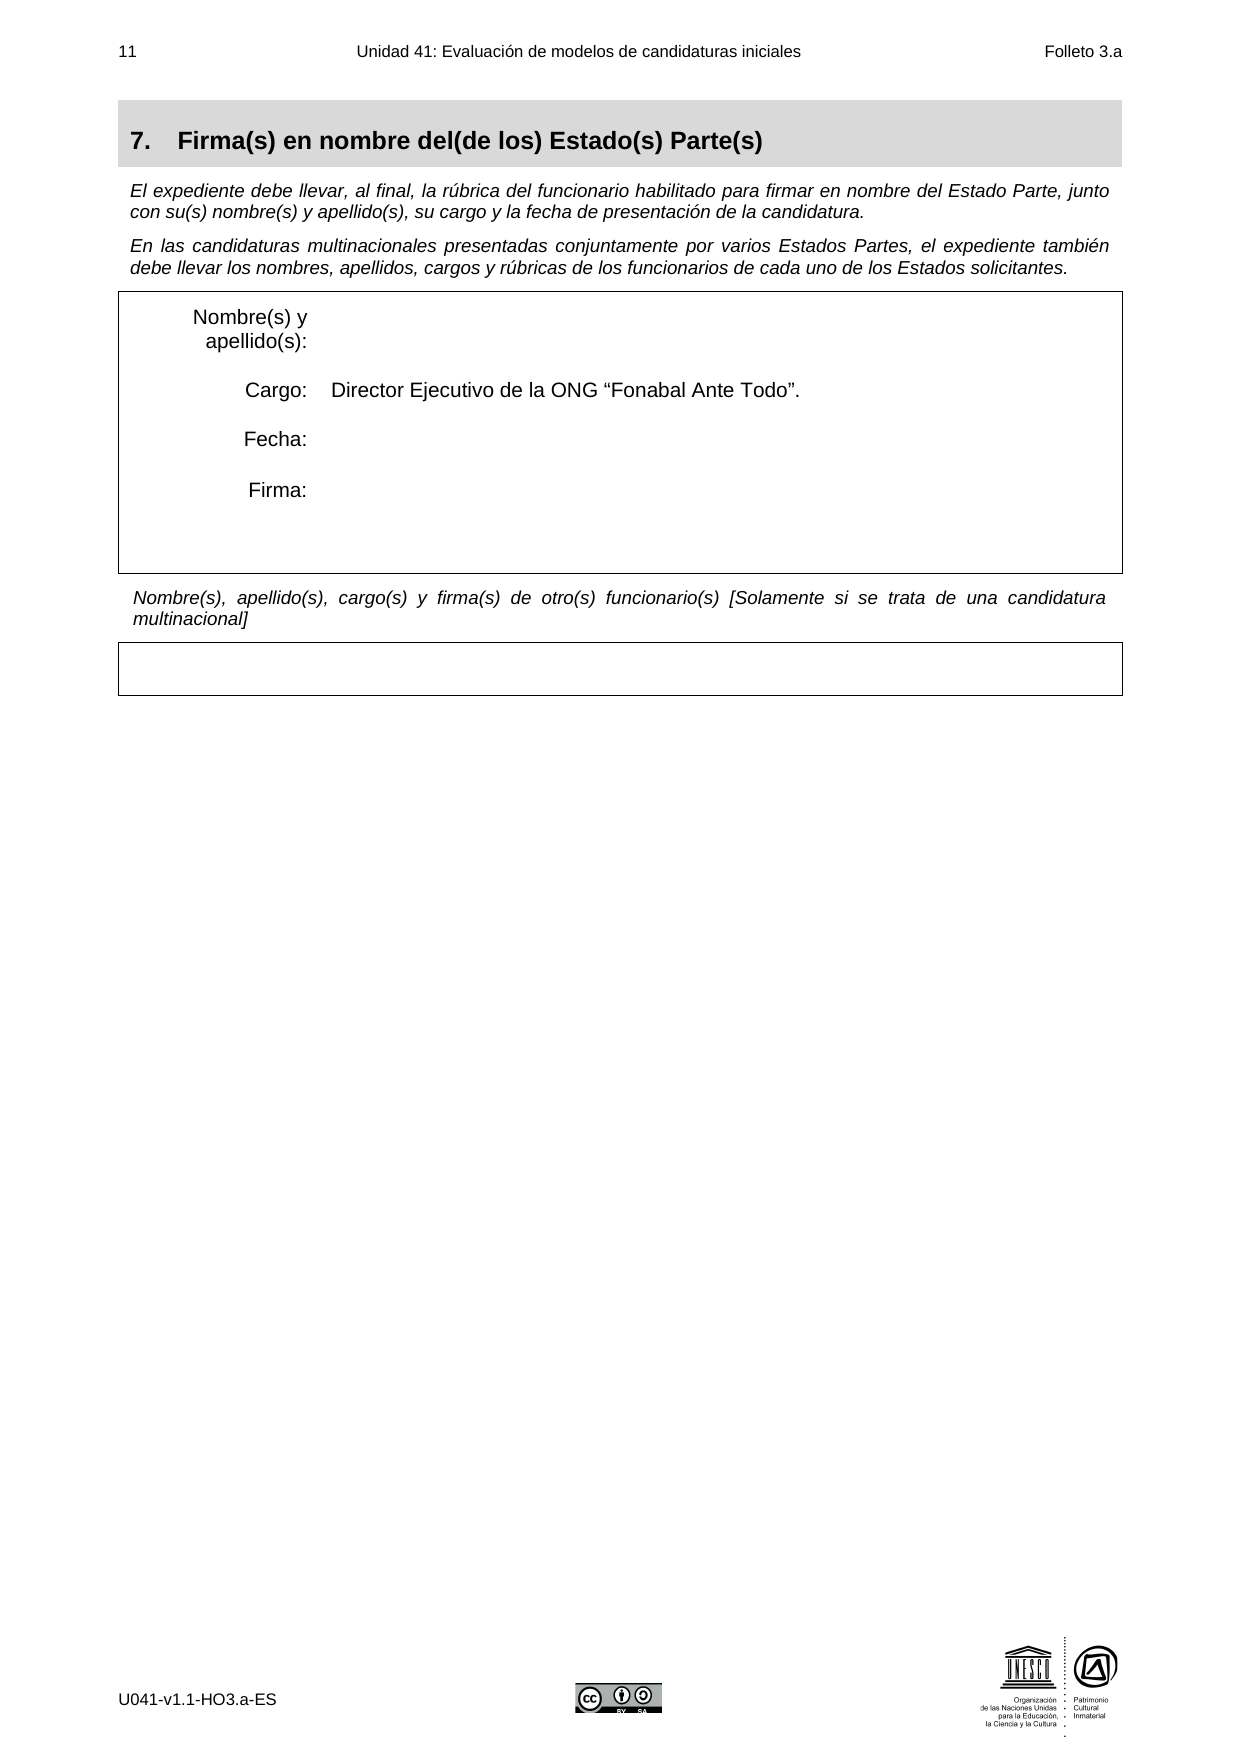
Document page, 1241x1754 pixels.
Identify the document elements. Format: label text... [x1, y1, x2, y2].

table_cell [119, 643, 1122, 695]
picture [574, 1683, 662, 1712]
table_cell 7. Firma(s) en nombre del(de los) Estado(s) Parte(s) [118, 100, 1122, 167]
table_cell El expediente debe llevar, al final, la rúbrica del funcionario habilitado para firmar en nombre del Estado Parte, junto con su(s) nombre(s) y apellido(s), su cargo y la fecha de presentación de la candidatura. En las candidaturas multinacionales presentadas conjuntamente por varios Estados Partes, el expediente también debe llevar los nombres, apellidos, cargos y rúbricas de los funcionarios de cada uno de los Estados solicitantes. [118, 167, 1122, 291]
picture [980, 1637, 1118, 1737]
table_cell [119, 292, 1122, 573]
table_cell Nombre(s), apellido(s), cargo(s) y firma(s) de otro(s) funcionario(s) [Solamente si se trata de una candidatura multinacional] [118, 574, 1122, 642]
